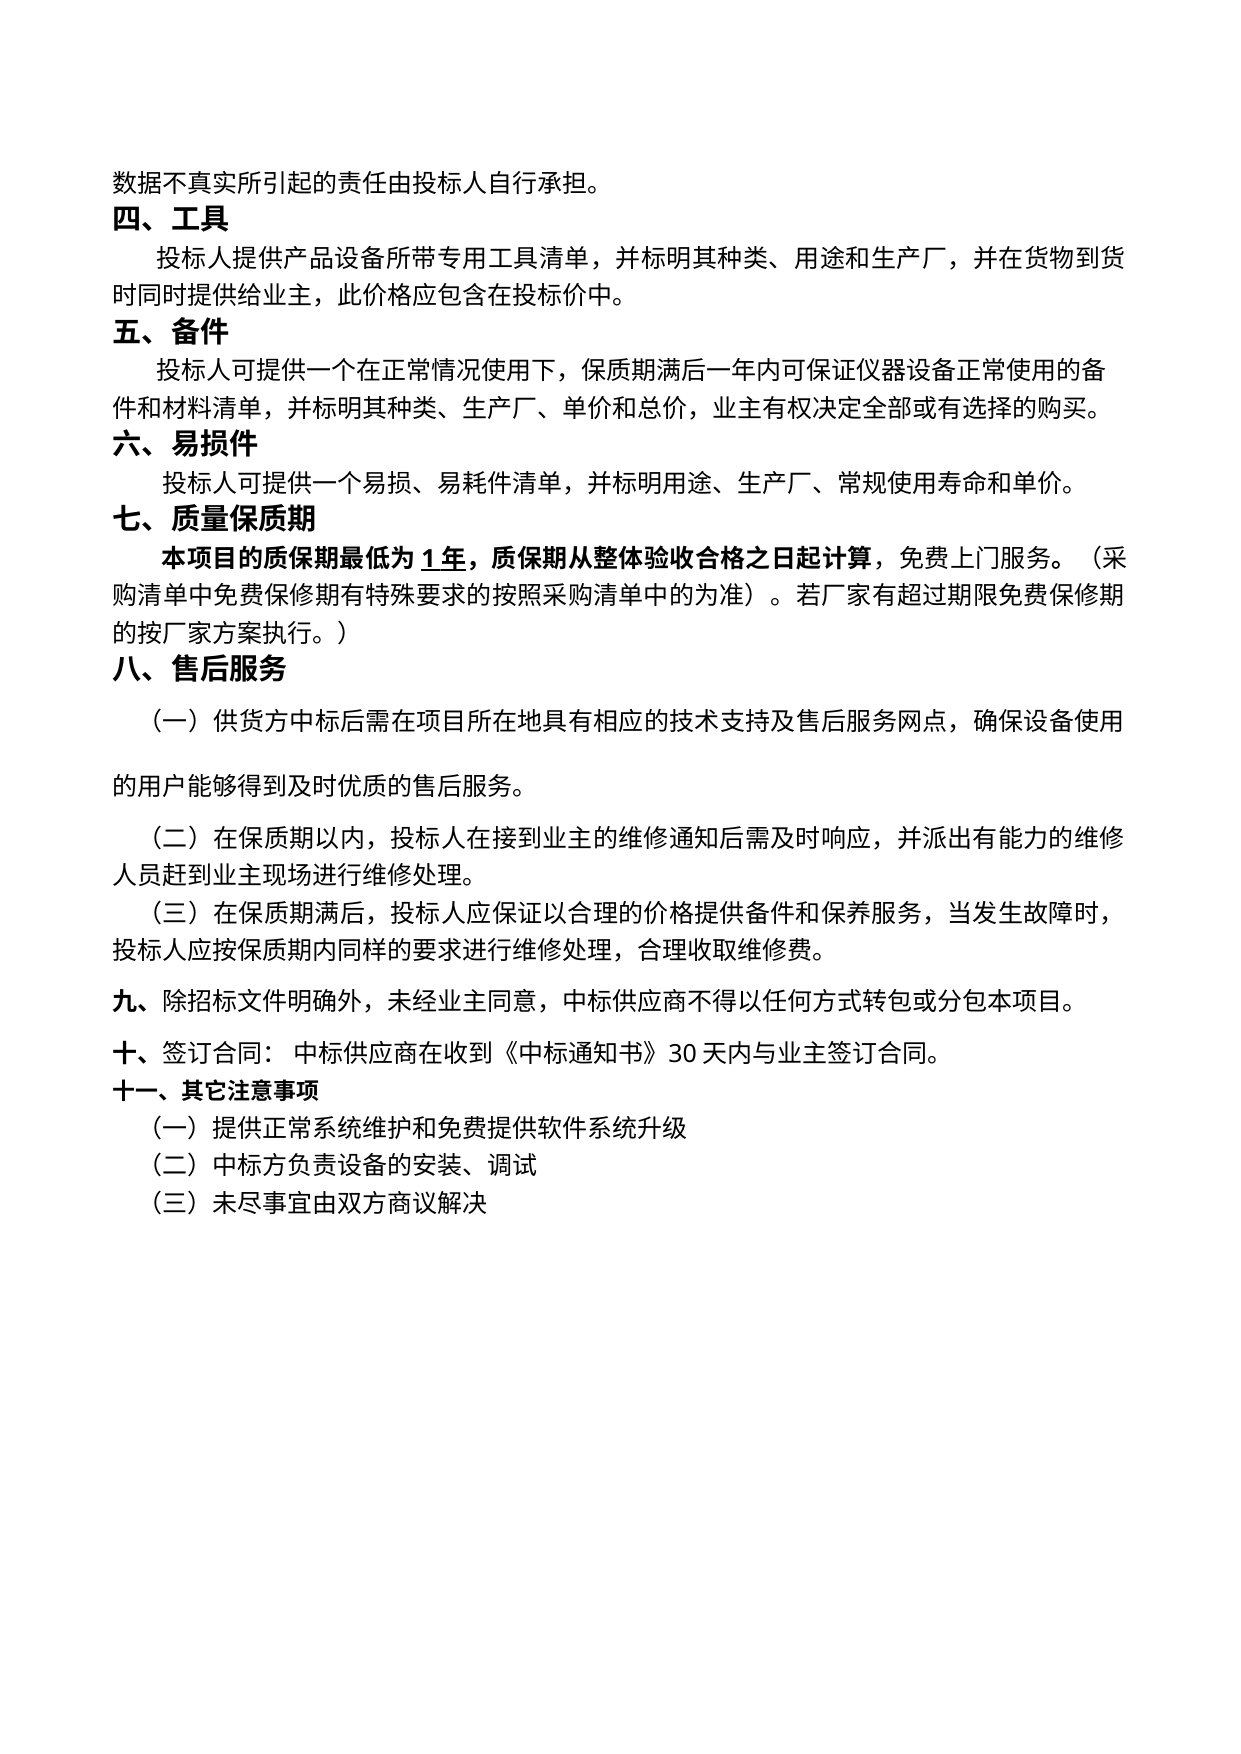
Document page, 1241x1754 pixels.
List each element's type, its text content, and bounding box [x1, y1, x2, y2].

text 投标人提供产品设备所带专用工具清单，并标明其种类、用途和生产厂，并在货物到货时同时提供给业主，此价格应包含在投标价中。 [112, 237, 1128, 312]
text （二）在保质期以内，投标人在接到业主的维修通知后需及时响应，并派出有能力的维修人员赶到业主现场进行维修处理。 [112, 817, 1128, 892]
text （一）供货方中标后需在项目所在地具有相应的技术支持及售后服务网点，确保设备使用的用户能够得到及时优质的售后服务。 [112, 687, 1128, 817]
text （三）在保质期满后，投标人应保证以合理的价格提供备件和保养服务，当发生故障时，投标人应按保质期内同样的要求进行维修处理，合理收取维修费。 [112, 892, 1128, 967]
text 投标人可提供一个在正常情况使用下，保质期满后一年内可保证仪器设备正常使用的备件和材料清单，并标明其种类、生产厂、单价和总价，业主有权决定全部或有选择的购买。 [112, 349, 1128, 424]
text （二）中标方负责设备的安装、调试 [112, 1144, 1128, 1182]
text 七、质量保质期 [112, 499, 1128, 537]
text （一）提供正常系统维护和免费提供软件系统升级 [112, 1107, 1128, 1144]
text 六、易损件 [112, 424, 1128, 462]
text 九、除招标文件明确外，未经业主同意，中标供应商不得以任何方式转包或分包本项目。 [112, 967, 1128, 1032]
text 投标人可提供一个易损、易耗件清单，并标明用途、生产厂、常规使用寿命和单价。 [112, 462, 1128, 499]
text 四、工具 [112, 199, 1128, 237]
text 八、售后服务 [112, 649, 1128, 687]
text 五、备件 [112, 312, 1128, 349]
text 十一、其它注意事项 [112, 1069, 1128, 1107]
text （三）未尽事宜由双方商议解决 [112, 1182, 1128, 1219]
text 本项目的质保期最低为1年，质保期从整体验收合格之日起计算，免费上门服务。（采购清单中免费保修期有特殊要求的按照采购清单中的为准）。若厂家有超过期限免费保修期的按厂家方案执行。） [112, 537, 1128, 649]
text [112, 162, 1128, 199]
text 十、签订合同： 中标供应商在收到《中标通知书》30天内与业主签订合同。 [112, 1032, 1128, 1069]
